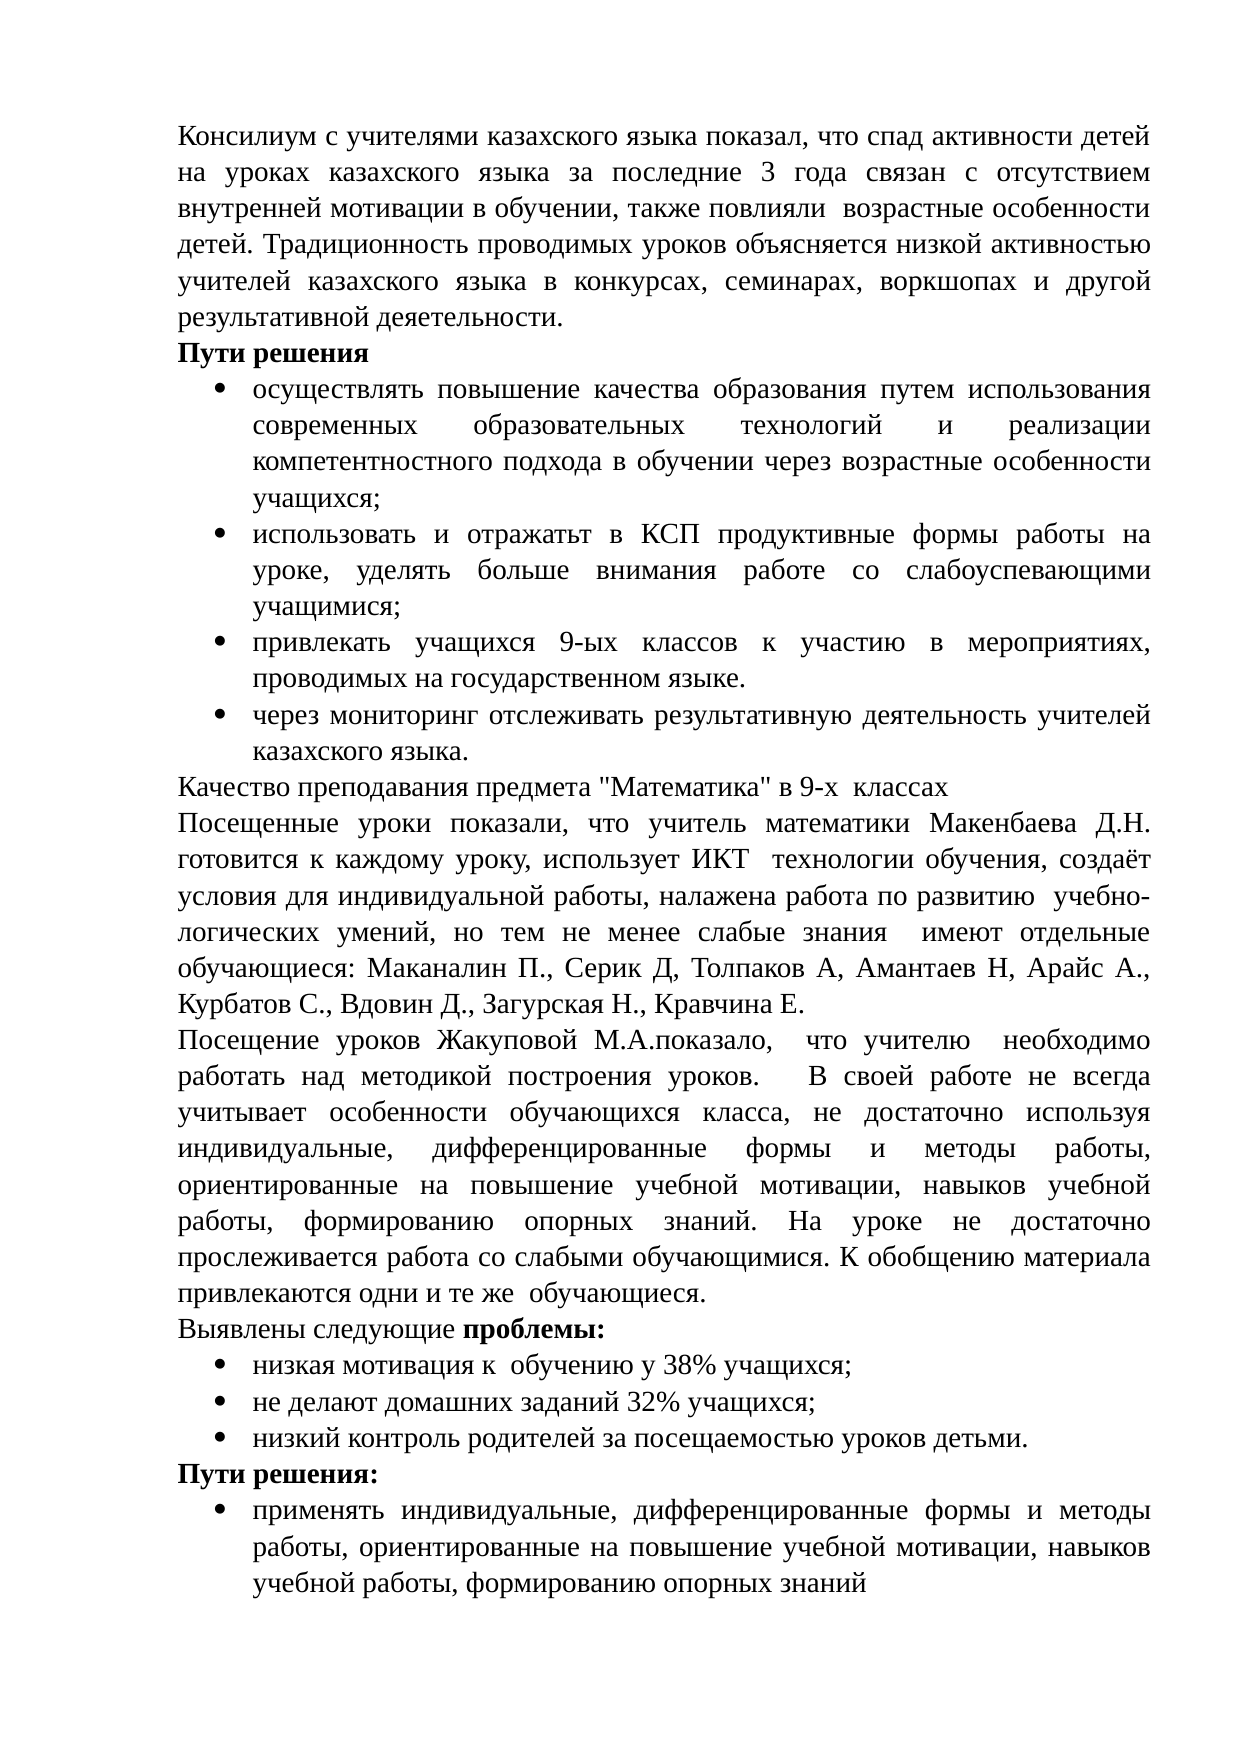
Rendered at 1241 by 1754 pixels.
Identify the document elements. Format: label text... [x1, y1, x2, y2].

list применять индивидуальные, дифференцированные формы и методы работы, ориентированные на повышение учебной мотивации, навыков учебной работы, формированию опорных знаний [215, 1492, 1152, 1598]
text Пути решения [177, 335, 1152, 368]
text Выявлены следующие проблемы: [177, 1311, 1152, 1345]
list низкая мотивация к обучению у 38% учащихся; [215, 1347, 1152, 1381]
text Пути решения: [177, 1456, 1152, 1490]
text Посещение уроков Жакуповой М.А.показало, что учителю необходимо работать над методикой построения уроков. В своей работе не всегда учитывает особенности обучающихся класса, не достаточно используя индивидуальные, дифференцированные формы и методы работы, ориентированные на повышение учебной мотивации, навыков учебной работы, формированию опорных знаний. На уроке не достаточно прослеживается работа со слабыми обучающимися. К обобщению материала привлекаются одни и те же обучающиеся. [177, 1022, 1152, 1309]
list использовать и отражатьт в КСП продуктивные формы работы на уроке, уделять больше внимания работе со слабоуспевающими учащимися; [215, 516, 1152, 622]
list не делают домашних заданий 32% учащихся; [215, 1384, 1152, 1417]
list привлекать учащихся 9-ых классов к участию в мероприятиях, проводимых на государственном языке. [215, 624, 1152, 694]
text Качество преподавания предмета "Математика" в 9-х классах [177, 769, 1152, 803]
list осуществлять повышение качества образования путем использования современных образовательных технологий и реализации компетентностного подхода в обучении через возрастные особенности учащихся; [215, 371, 1152, 513]
list через мониторинг отслеживать результативную деятельность учителей казахского языка. [215, 697, 1152, 767]
text Консилиум с учителями казахского языка показал, что спад активности детей на уроках казахского языка за последние 3 года связан с отсутствием внутренней мотивации в обучении, также повлияли возрастные особенности детей. Традиционность проводимых уроков объясняется низкой активностью учителей казахского языка в конкурсах, семинарах, воркшопах и другой результативной деяетельности. [177, 118, 1152, 332]
text Посещенные уроки показали, что учитель математики Макенбаева Д.Н. готовится к каждому уроку, использует ИКТ технологии обучения, создаёт условия для индивидуальной работы, налажена работа по развитию учебно-логических умений, но тем не менее слабые знания имеют отдельные обучающиеся: Маканалин П., Серик Д, Толпаков А, Амантаев Н, Арайс А., Курбатов С., Вдовин Д., Загурская Н., Кравчина Е. [177, 805, 1152, 1019]
list низкий контроль родителей за посещаемостью уроков детьми. [215, 1420, 1152, 1454]
